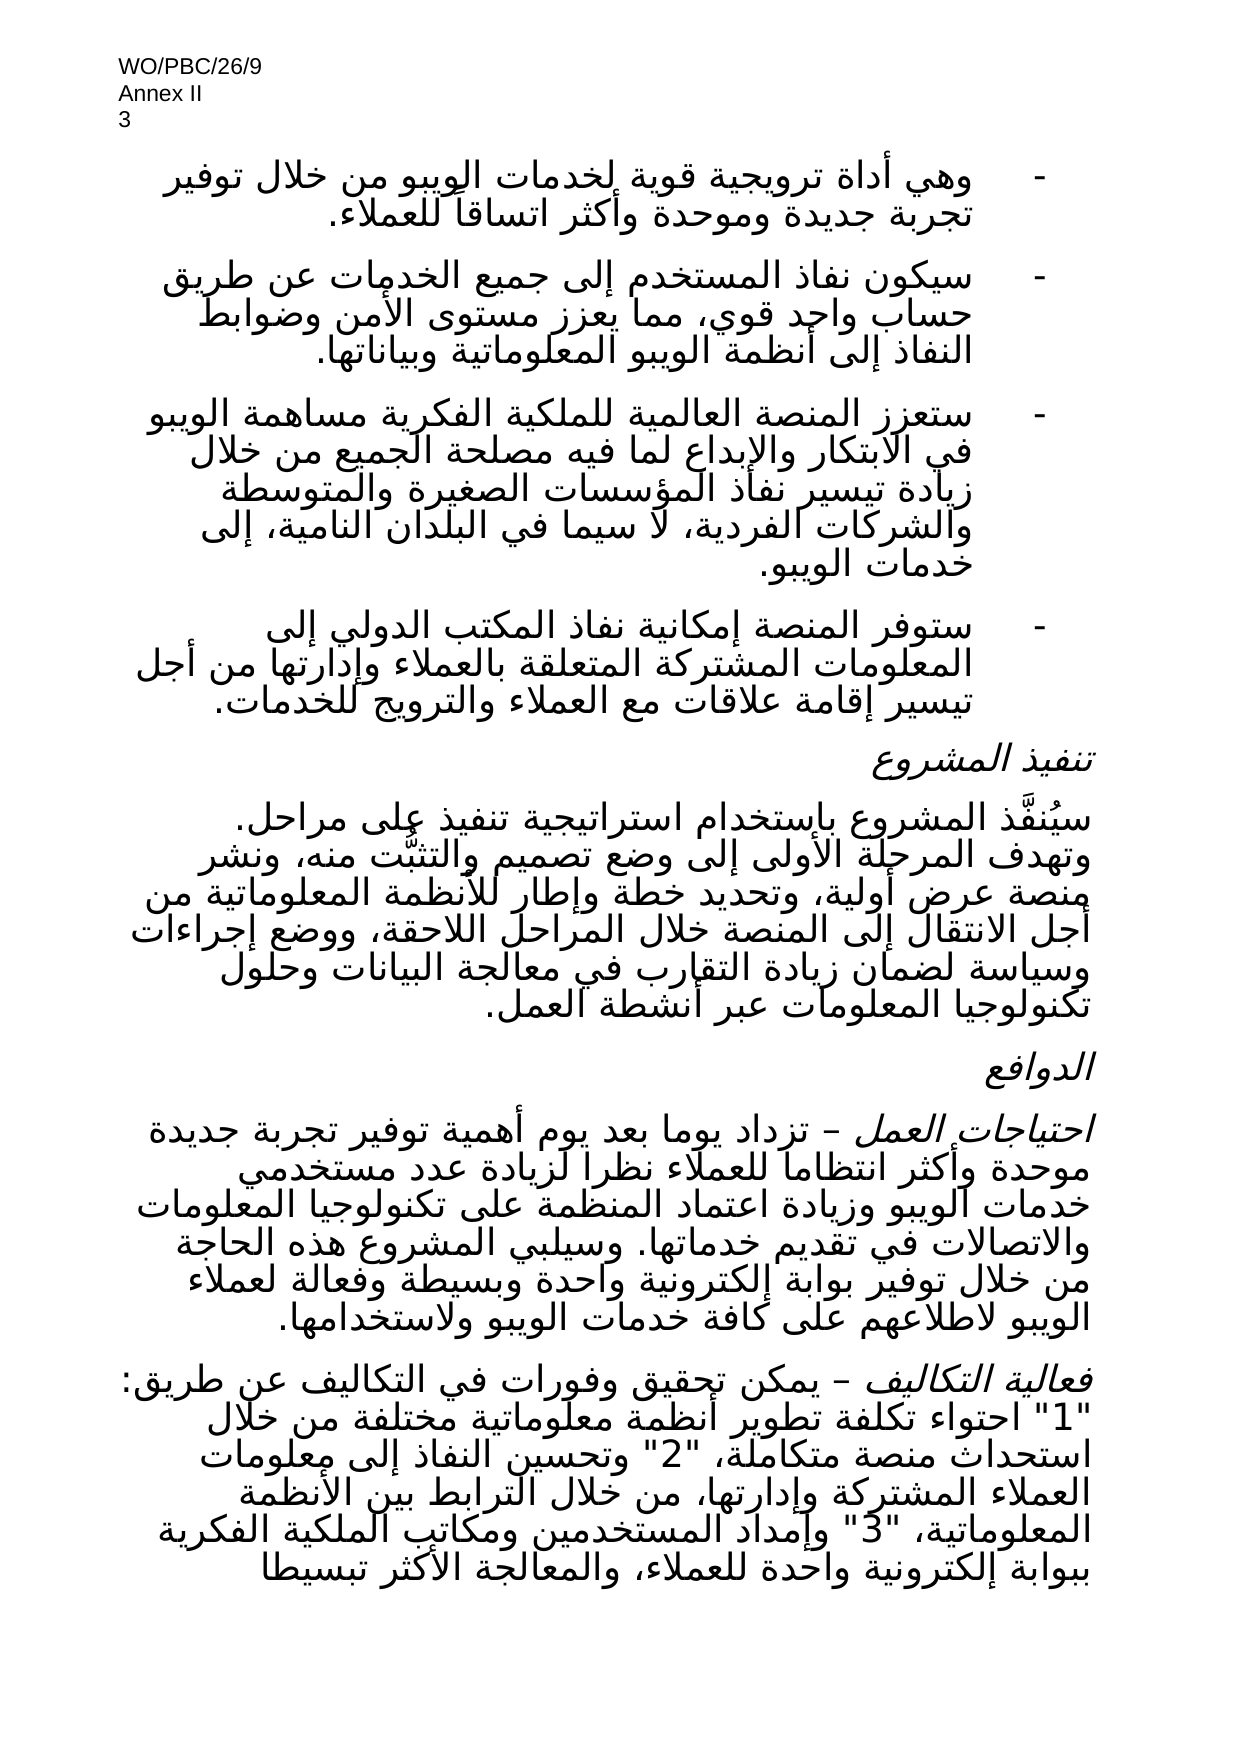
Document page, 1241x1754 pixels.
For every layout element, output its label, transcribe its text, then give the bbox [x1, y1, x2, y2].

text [118, 1363, 1092, 1588]
list سيكون نفاذ المستخدم إلى جميع الخدمات عن طريق حساب واحد قوي، مما يعزز مستوى الأمن وضوابط النفاذ إلى أنظمة الويبو المعلوماتية وبياناتها. [118, 258, 1033, 371]
list ستوفر المنصة إمكانية نفاذ المكتب الدولي إلى المعلومات المشتركة المتعلقة بالعملاء وإدارتها من أجل تيسير إقامة علاقات مع العملاء والترويج للخدمات. [118, 608, 1033, 721]
list وهي أداة ترويجية قوية لخدمات الويبو من خلال توفير تجربة جديدة وموحدة وأكثر اتساقاً للعملاء. [118, 158, 1033, 233]
text سيُنفَّذ المشروع باستخدام استراتيجية تنفيذ على مراحل. وتهدف المرحلة الأولى إلى وضع تصميم والتثبُّت منه، ونشر منصة عرض أولية، وتحديد خطة وإطار للأنظمة المعلوماتية من أجل الانتقال إلى المنصة خلال المراحل اللاحقة، ووضع إجراءات وسياسة لضمان زيادة التقارب في معالجة البيانات وحلول تكنولوجيا المعلومات عبر أنشطة العمل. [118, 800, 1092, 1025]
text تنفيذ المشروع [118, 742, 1092, 779]
text الدوافع [118, 1050, 1092, 1088]
list ستعزز المنصة العالمية للملكية الفكرية مساهمة الويبو في الابتكار والإبداع لما فيه مصلحة الجميع من خلال زيادة تيسير نفاذ المؤسسات الصغيرة والمتوسطة والشركات الفردية، لا سيما في البلدان النامية، إلى خدمات الويبو. [118, 396, 1033, 583]
text احتياجات العمل – تزداد يوما بعد يوم أهمية توفير تجربة جديدة موحدة وأكثر انتظاما للعملاء نظرا لزيادة عدد مستخدمي خدمات الويبو وزيادة اعتماد المنظمة على تكنولوجيا المعلومات والاتصالات في تقديم خدماتها. وسيلبي المشروع هذه الحاجة من خلال توفير بوابة إلكترونية واحدة وبسيطة وفعالة لعملاء الويبو لاطلاعهم على كافة خدمات الويبو ولاستخدامها. [118, 1113, 1092, 1338]
